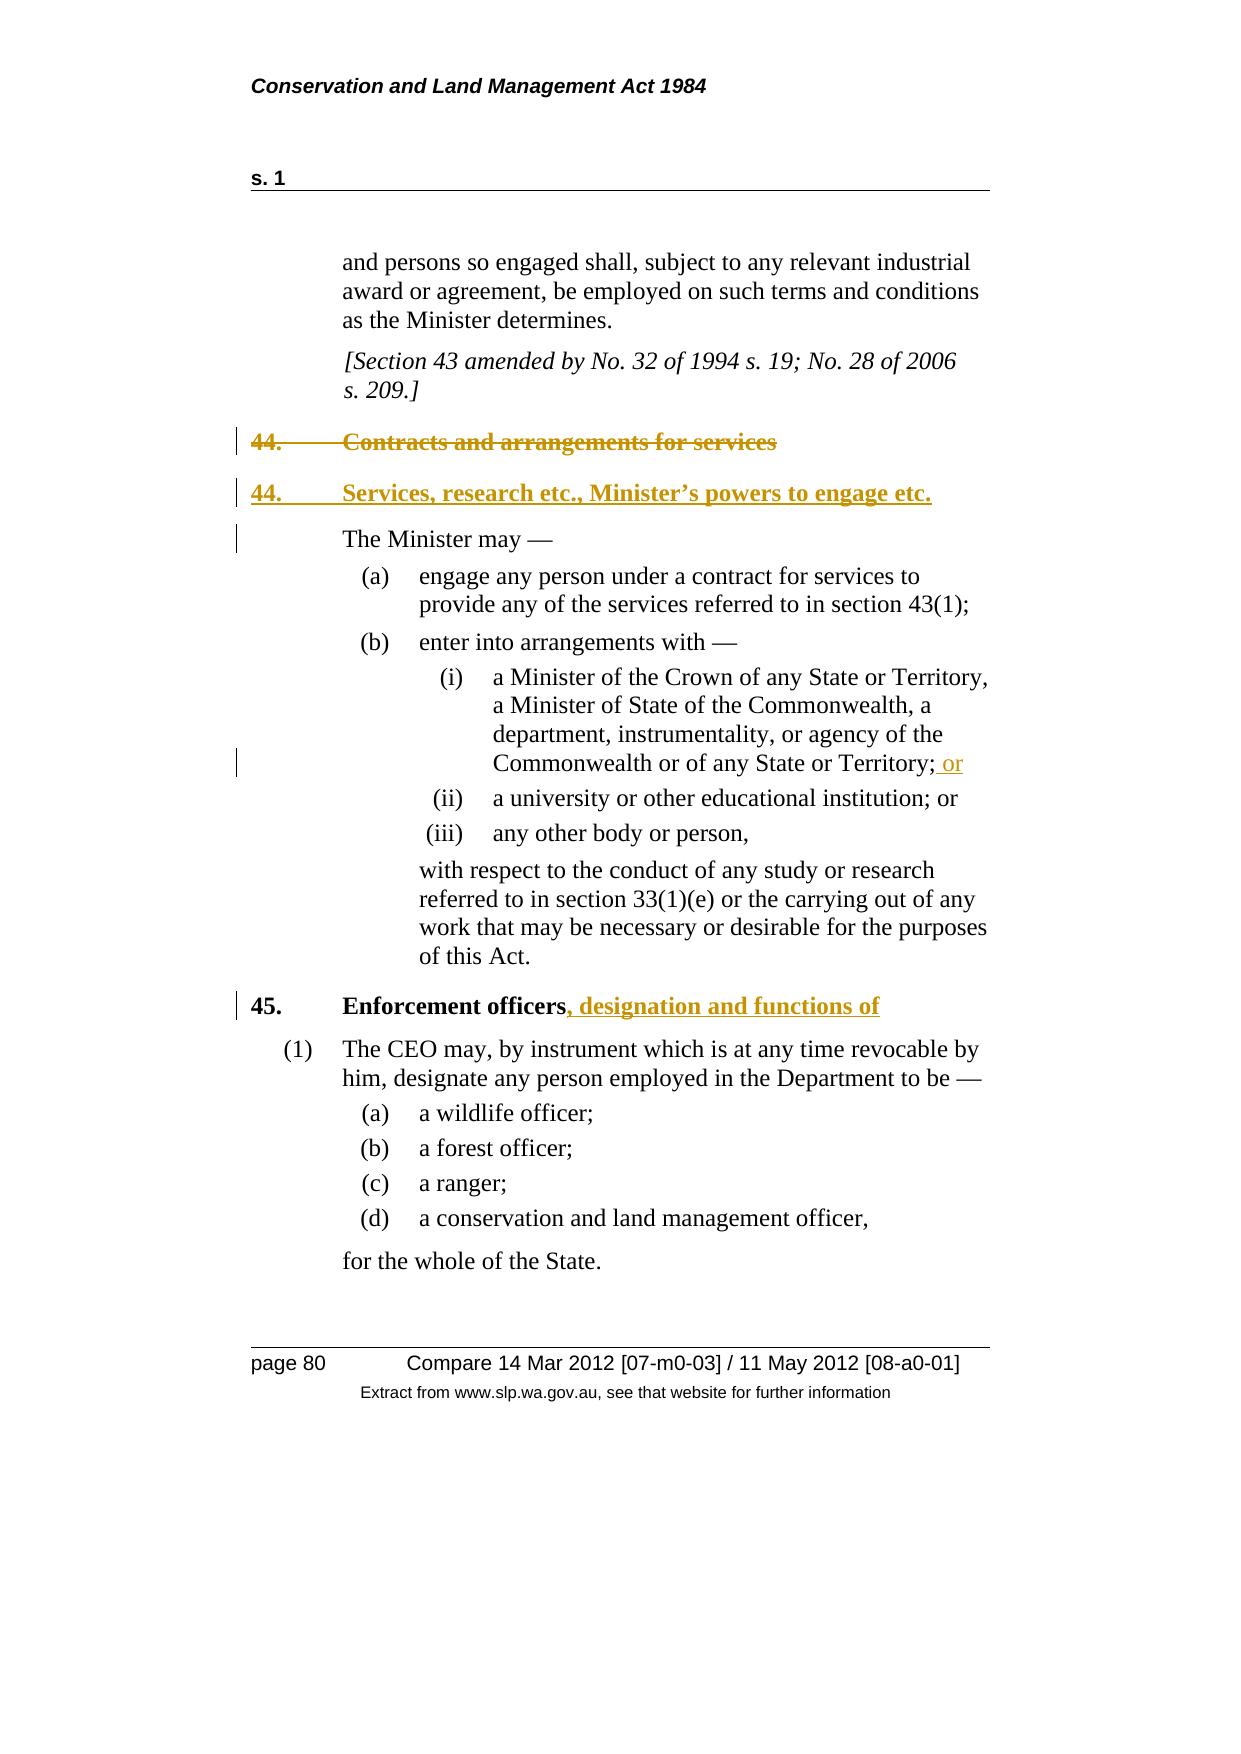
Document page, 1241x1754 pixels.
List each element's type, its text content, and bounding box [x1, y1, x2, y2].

text [Section 43 amended by No. 32 of 1994 s. 19; No. 28 of 2006 s. 209.] [251, 346, 990, 404]
text with respect to the conduct of any study or research referred to in section 33(1)(e) or the carrying out of any work that may be necessary or desirable for the purposes of this Act. [251, 855, 990, 970]
text (a) engage any person under a contract for services to provide any of the services referred to in section 43(1); [251, 561, 990, 618]
text The Minister may — [251, 524, 990, 552]
text (i) a Minister of the Crown of any State or Territory, a Minister of State of the Commonwealth, a department, instrumentality, or agency of the Commonwealth or of any State or Territory; [251, 662, 990, 777]
text (c) a ranger; [251, 1168, 990, 1197]
subtitle 45. Enforcement officers [251, 991, 990, 1019]
text (iii) any other body or person, [251, 818, 990, 847]
text (ii) a university or other educational institution; or [251, 783, 990, 812]
text (a) a wildlife officer; [251, 1098, 990, 1127]
text (b) a forest officer; [251, 1133, 990, 1162]
text (b) enter into arrangements with — [251, 627, 990, 655]
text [251, 247, 990, 334]
text for the whole of the State. [251, 1246, 990, 1275]
text (1) The CEO may, by instrument which is at any time revocable by him, designate any person employed in the Department to be — [251, 1034, 990, 1092]
text (d) a conservation and land management officer, [251, 1203, 990, 1232]
